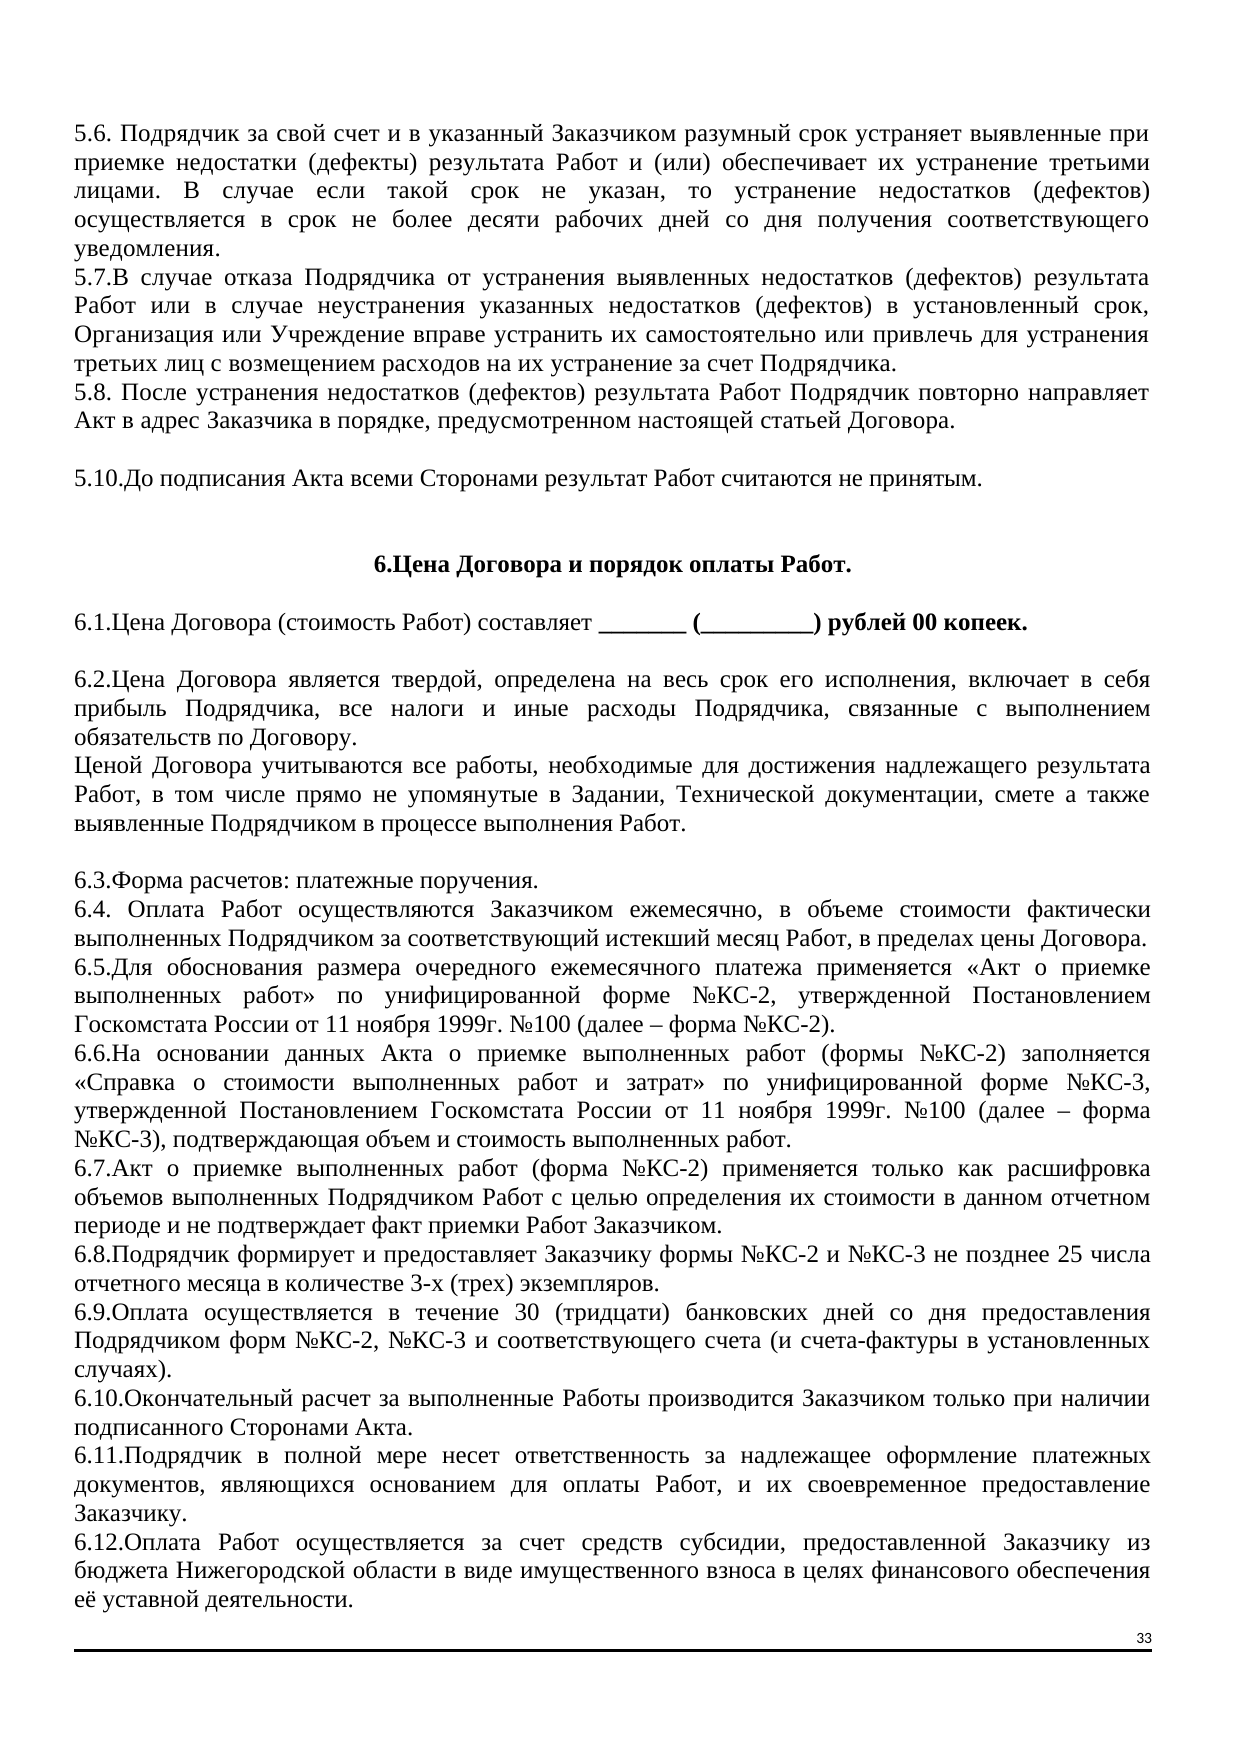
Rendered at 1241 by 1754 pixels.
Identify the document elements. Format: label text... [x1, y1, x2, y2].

text 6.5.Для обоснования размера очередного ежемесячного платежа применяется «Акт о приемке выполненных работ» по унифицированной форме №КС-2, утвержденной Постановлением Госкомстата России от 11 ноября 1999г. №100 (далее – форма №КС-2). [74, 952, 1152, 1038]
text 6.1.Цена Договора (стоимость Работ) составляет _______ (_________) рублей 00 копеек. [74, 607, 1152, 636]
text 6.12.Оплата Работ осуществляется за счет средств субсидии, предоставленной Заказчику из бюджета Нижегородской области в виде имущественного взноса в целях финансового обеспечения её уставной деятельности. [74, 1527, 1152, 1613]
text 5.10.До подписания Акта всеми Сторонами результат Работ считаются не принятым. [74, 463, 1152, 492]
text 6.2.Цена Договора является твердой, определена на весь срок его исполнения, включает в себя прибыль Подрядчика, все налоги и иные расходы Подрядчика, связанные с выполнением обязательств по Договору. [74, 664, 1152, 751]
text 6.8.Подрядчик формирует и предоставляет Заказчику формы №КС-2 и №КС-3 не позднее 25 числа отчетного месяца в количестве 3-х (трех) экземпляров. [74, 1239, 1152, 1297]
text 5.8. После устранения недостатков (дефектов) результата Работ Подрядчик повторно направляет Акт в адрес Заказчика в порядке, предусмотренном настоящей статьей Договора. [74, 377, 1152, 434]
text 6.11.Подрядчик в полной мере несет ответственность за надлежащее оформление платежных документов, являющихся основанием для оплаты Работ, и их своевременное предоставление Заказчику. [74, 1441, 1152, 1527]
text Ценой Договора учитываются все работы, необходимые для достижения надлежащего результата Работ, в том числе прямо не упомянутые в Задании, Технической документации, смете а также выявленные Подрядчиком в процессе выполнения Работ. [74, 751, 1152, 837]
text 6.4. Оплата Работ осуществляются Заказчиком ежемесячно, в объеме стоимости фактически выполненных Подрядчиком за соответствующий истекший месяц Работ, в пределах цены Договора. [74, 894, 1152, 952]
text 6.9.Оплата осуществляется в течение 30 (тридцати) банковских дней со дня предоставления Подрядчиком форм №КС-2, №КС-3 и соответствующего счета (и счета-фактуры в установленных случаях). [74, 1297, 1152, 1383]
text 6.Цена Договора и порядок оплаты Работ. [74, 549, 1152, 578]
text 6.6.На основании данных Акта о приемке выполненных работ (формы №КС-2) заполняется «Справка о стоимости выполненных работ и затрат» по унифицированной форме №КС-3, утвержденной Постановлением Госкомстата России от 11 ноября 1999г. №100 (далее – форма №КС-3), подтверждающая объем и стоимость выполненных работ. [74, 1038, 1152, 1153]
text 5.6. Подрядчик за свой счет и в указанный Заказчиком разумный срок устраняет выявленные при приемке недостатки (дефекты) результата Работ и (или) обеспечивает их устранение третьими лицами. В случае если такой срок не указан, то устранение недостатков (дефектов) осуществляется в срок не более десяти рабочих дней со дня получения соответствующего уведомления. [74, 118, 1152, 262]
text 6.7.Акт о приемке выполненных работ (форма №КС-2) применяется только как расшифровка объемов выполненных Подрядчиком Работ с целью определения их стоимости в данном отчетном периоде и не подтверждает факт приемки Работ Заказчиком. [74, 1153, 1152, 1239]
text 6.10.Окончательный расчет за выполненные Работы производится Заказчиком только при наличии подписанного Сторонами Акта. [74, 1383, 1152, 1441]
text 5.7.В случае отказа Подрядчика от устранения выявленных недостатков (дефектов) результата Работ или в случае неустранения указанных недостатков (дефектов) в установленный срок, Организация или Учреждение вправе устранить их самостоятельно или привлечь для устранения третьих лиц с возмещением расходов на их устранение за счет Подрядчика. [74, 262, 1152, 377]
text 6.3.Форма расчетов: платежные поручения. [74, 866, 1152, 894]
